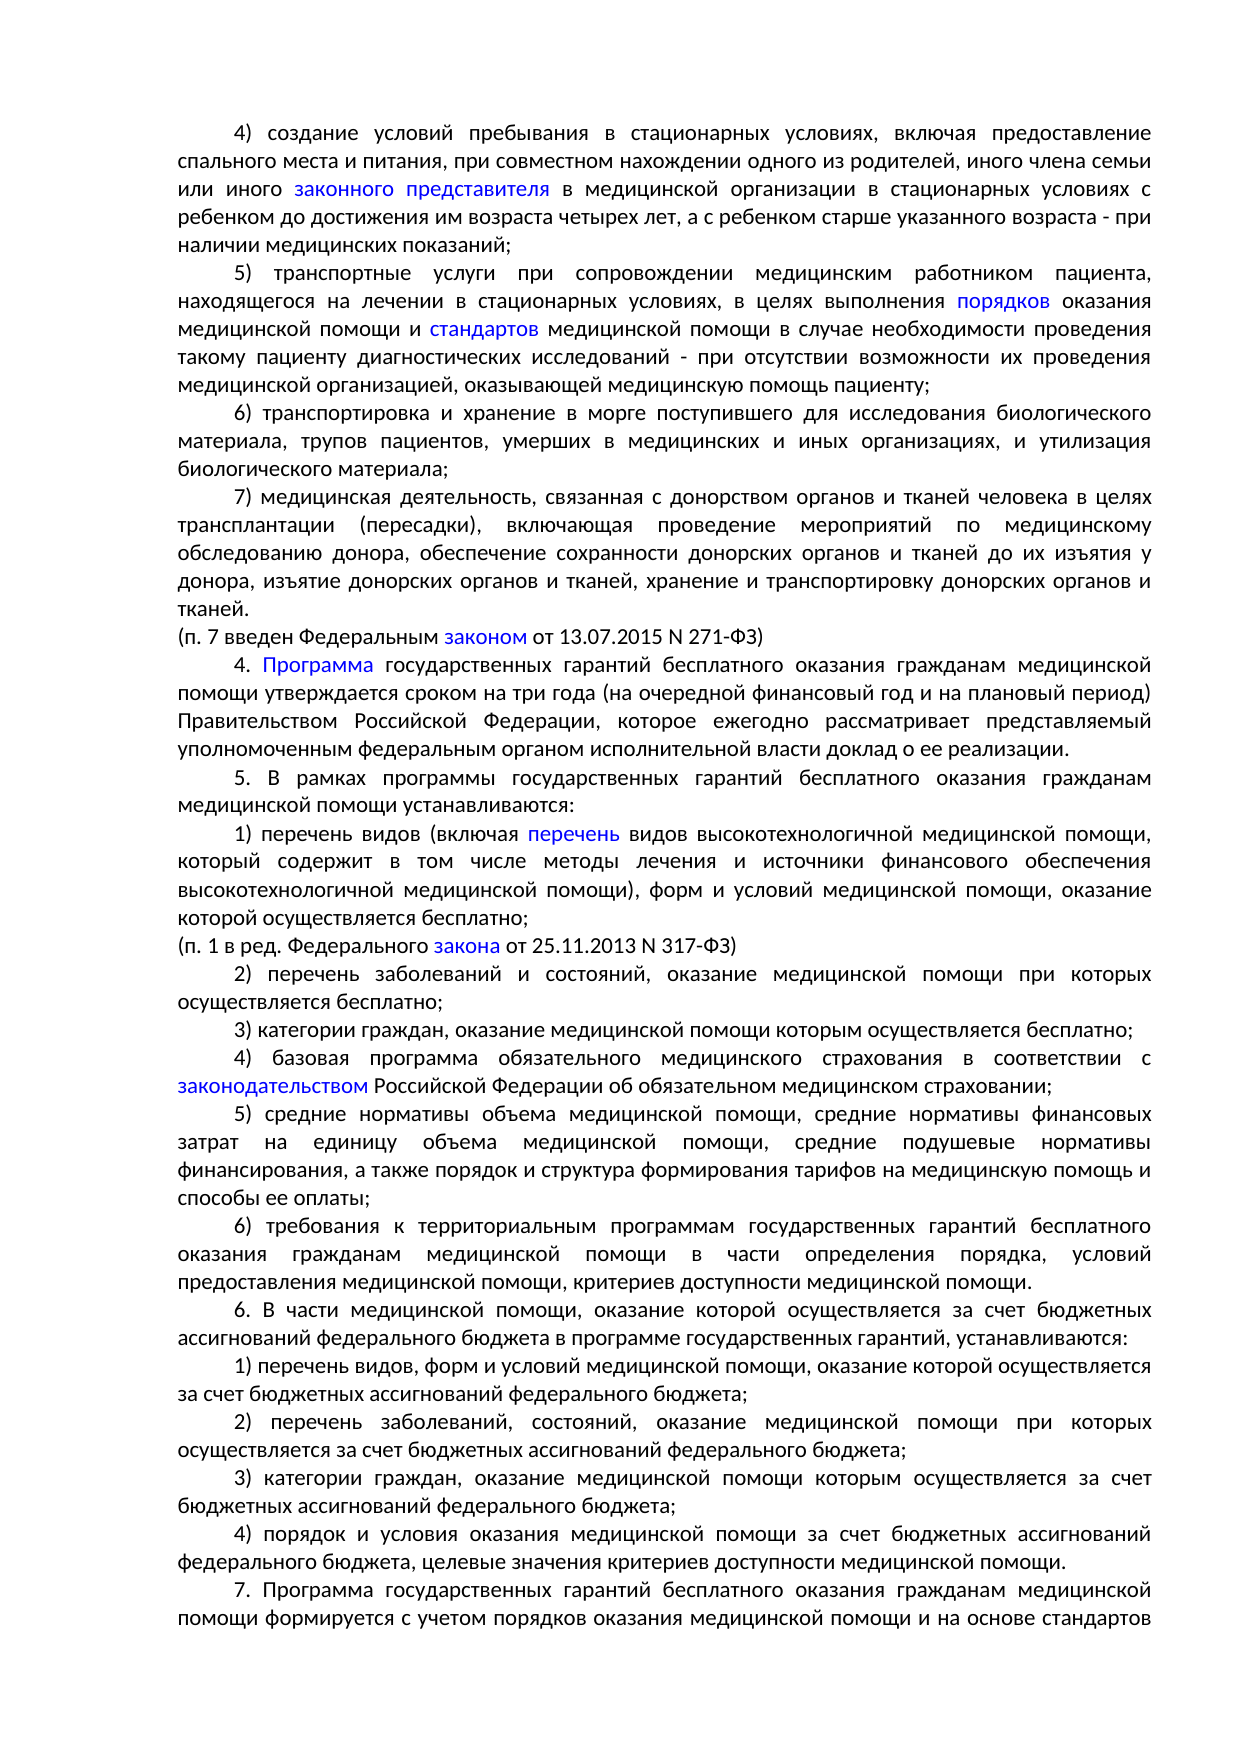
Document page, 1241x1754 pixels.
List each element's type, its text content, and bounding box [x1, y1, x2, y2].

text 6) требования к территориальным программам государственных гарантий бесплатного оказания гражданам медицинской помощи в части определения порядка, условий предоставления медицинской помощи, критериев доступности медицинской помощи. [177, 1211, 1152, 1295]
text (п. 1 в ред. Федерального закона от 25.11.2013 N 317-ФЗ) [177, 931, 1152, 959]
text 6. В части медицинской помощи, оказание которой осуществляется за счет бюджетных ассигнований федерального бюджета в программе государственных гарантий, устанавливаются: [177, 1295, 1152, 1351]
text 5) транспортные услуги при сопровождении медицинским работником пациента, находящегося на лечении в стационарных условиях, в целях выполнения порядков оказания медицинской помощи и стандартов медицинской помощи в случае необходимости проведения такому пациенту диагностических исследований - при отсутствии возможности их проведения медицинской организацией, оказывающей медицинскую помощь пациенту; [177, 258, 1152, 398]
text 4) создание условий пребывания в стационарных условиях, включая предоставление спального места и питания, при совместном нахождении одного из родителей, иного члена семьи или иного законного представителя в медицинской организации в стационарных условиях с ребенком до достижения им возраста четырех лет, а с ребенком старше указанного возраста - при наличии медицинских показаний; [177, 118, 1152, 258]
text 1) перечень видов (включая перечень видов высокотехнологичной медицинской помощи, который содержит в том числе методы лечения и источники финансового обеспечения высокотехнологичной медицинской помощи), форм и условий медицинской помощи, оказание которой осуществляется бесплатно; [177, 819, 1152, 931]
text 6) транспортировка и хранение в морге поступившего для исследования биологического материала, трупов пациентов, умерших в медицинских и иных организациях, и утилизация биологического материала; [177, 398, 1152, 482]
text 1) перечень видов, форм и условий медицинской помощи, оказание которой осуществляется за счет бюджетных ассигнований федерального бюджета; [177, 1351, 1152, 1407]
text 3) категории граждан, оказание медицинской помощи которым осуществляется за счет бюджетных ассигнований федерального бюджета; [177, 1463, 1152, 1519]
text 7) медицинская деятельность, связанная с донорством органов и тканей человека в целях трансплантации (пересадки), включающая проведение мероприятий по медицинскому обследованию донора, обеспечение сохранности донорских органов и тканей до их изъятия у донора, изъятие донорских органов и тканей, хранение и транспортировку донорских органов и тканей. [177, 482, 1152, 622]
text 5. В рамках программы государственных гарантий бесплатного оказания гражданам медицинской помощи устанавливаются: [177, 763, 1152, 819]
text 4) базовая программа обязательного медицинского страхования в соответствии с законодательством Российской Федерации об обязательном медицинском страховании; [177, 1043, 1152, 1099]
text 5) средние нормативы объема медицинской помощи, средние нормативы финансовых затрат на единицу объема медицинской помощи, средние подушевые нормативы финансирования, а также порядок и структура формирования тарифов на медицинскую помощь и способы ее оплаты; [177, 1099, 1152, 1211]
text 3) категории граждан, оказание медицинской помощи которым осуществляется бесплатно; [177, 1015, 1152, 1043]
text 2) перечень заболеваний, состояний, оказание медицинской помощи при которых осуществляется за счет бюджетных ассигнований федерального бюджета; [177, 1407, 1152, 1463]
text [177, 1575, 1152, 1631]
text 2) перечень заболеваний и состояний, оказание медицинской помощи при которых осуществляется бесплатно; [177, 959, 1152, 1015]
text 4) порядок и условия оказания медицинской помощи за счет бюджетных ассигнований федерального бюджета, целевые значения критериев доступности медицинской помощи. [177, 1519, 1152, 1575]
text 4. Программа государственных гарантий бесплатного оказания гражданам медицинской помощи утверждается сроком на три года (на очередной финансовый год и на плановый период) Правительством Российской Федерации, которое ежегодно рассматривает представляемый уполномоченным федеральным органом исполнительной власти доклад о ее реализации. [177, 651, 1152, 763]
text (п. 7 введен Федеральным законом от 13.07.2015 N 271-ФЗ) [177, 622, 1152, 651]
